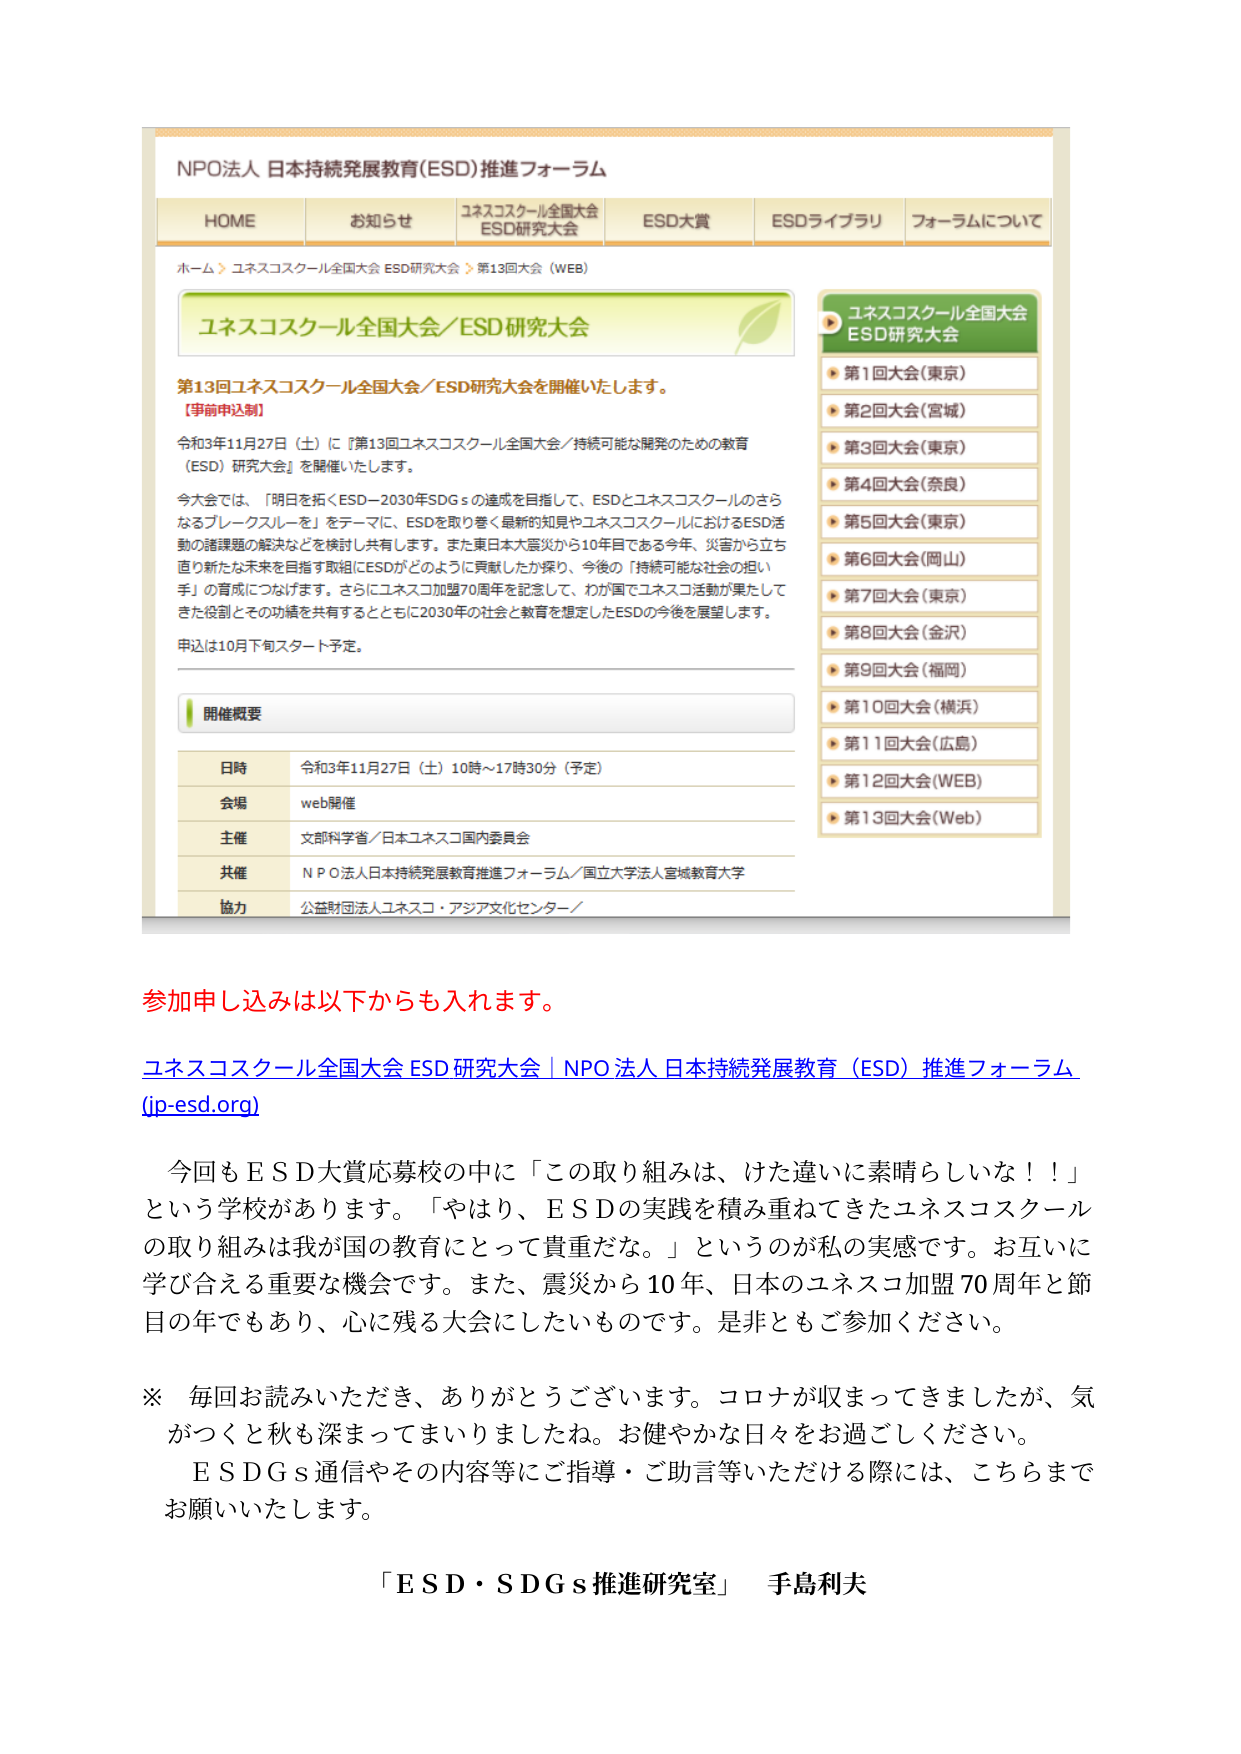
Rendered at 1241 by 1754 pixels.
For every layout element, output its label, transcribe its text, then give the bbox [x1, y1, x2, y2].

text ※ 毎回お読みいただき、ありがとうございます。コロナが収まってきましたが、気がつくと秋も深まってまいりましたね。お健やかな日々をお過ごしください。 [142, 1377, 1098, 1452]
picture [141, 127, 1071, 934]
text 参加申し込みは以下からも入れます。 [142, 981, 1098, 1019]
text ユネスコスクール全国大会 ESD研究大会｜NPO法人 日本持続発展教育（ESD）推進フォーラム (jp-esd.org) [142, 1048, 1098, 1123]
text 「ＥＳＤ・ＳＤＧｓ推進研究室」 手島利夫 [142, 1564, 1098, 1602]
text 今回もＥＳＤ大賞応募校の中に「この取り組みは、けた違いに素晴らしいな！！」という学校があります。「やはり、ＥＳＤの実践を積み重ねてきたユネスコスクールの取り組みは我が国の教育にとって貴重だな。」というのが私の実感です。お互いに学び合える重要な機会です。また、震災から10年、日本のユネスコ加盟70周年と節目の年でもあり、心に残る大会にしたいものです。是非ともご参加ください。 [142, 1152, 1098, 1339]
text ＥＳＤＧｓ通信やその内容等にご指導・ご助言等いただける際には、こちらまでお願いいたします。 [164, 1452, 1098, 1527]
